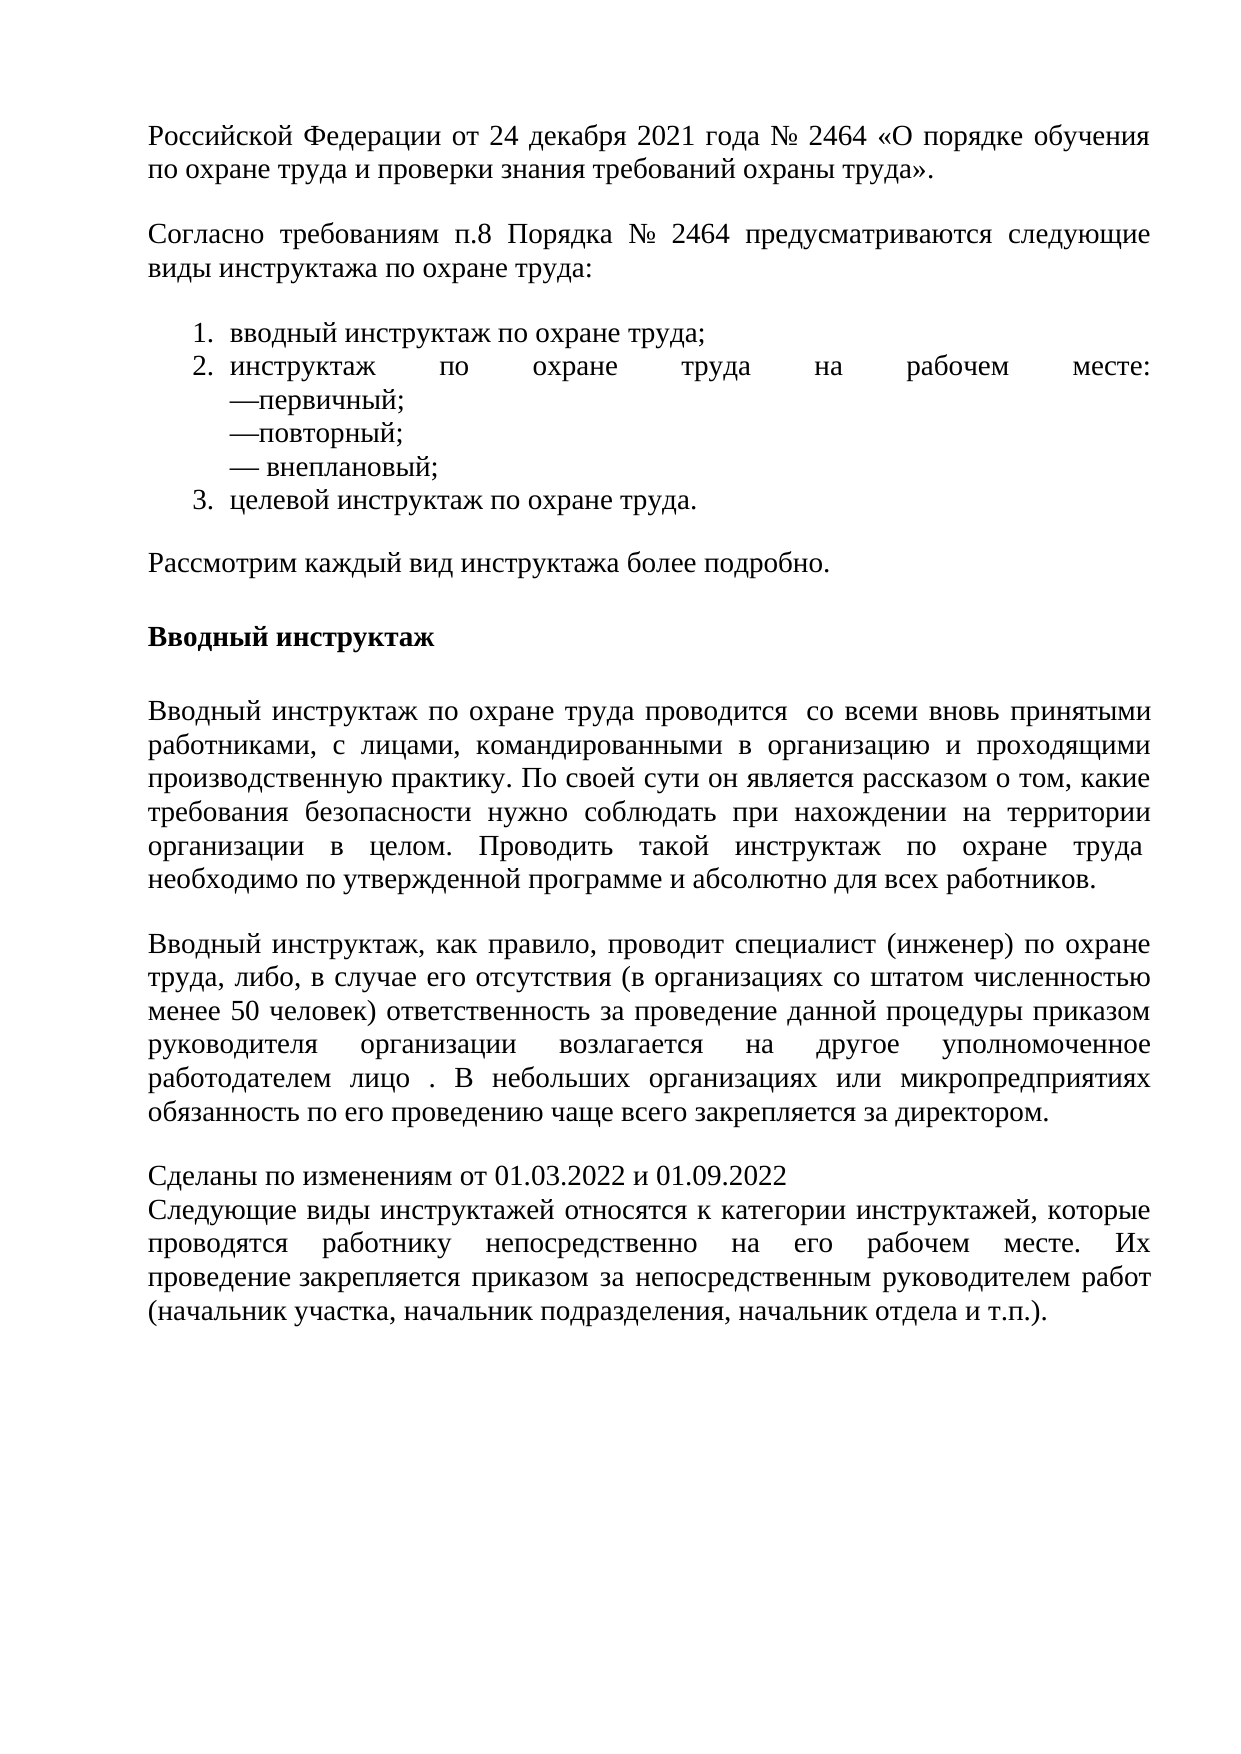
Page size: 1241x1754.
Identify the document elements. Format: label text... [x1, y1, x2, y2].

list вводный инструктаж по охране труда; [192, 315, 1152, 348]
list инструктаж по охране труда на рабочем месте: —первичный; —повторный; — внеплановый; [192, 348, 1152, 482]
list целевой инструктаж по охране труда. [192, 482, 1152, 516]
text Согласно требованиям п.8 Порядка № 2464 предусматриваются следующие виды инструктажа по охране труда: [148, 216, 1152, 283]
text Вводный инструктаж [148, 619, 1152, 653]
text Сделаны по изменениям от 01.03.2022 и 01.09.2022 [148, 1158, 1152, 1192]
text Вводный инструктаж по охране труда проводится со всеми вновь принятыми работниками, с лицами, командированными в организацию и проходящими производственную практику. По своей сути он является рассказом о том, какие требования безопасности нужно соблюдать при нахождении на территории организации в целом. Проводить такой инструктаж по охране труда необходимо по утвержденной программе и абсолютно для всех работников. [148, 693, 1152, 895]
text Рассмотрим каждый вид инструктажа более подробно. [148, 545, 1152, 579]
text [148, 118, 1152, 185]
text Вводный инструктаж, как правило, проводит специалист (инженер) по охране труда, либо, в случае его отсутствия (в организациях со штатом численностью менее 50 человек) ответственность за проведение данной процедуры приказом руководителя организации возлагается на другое уполномоченное работодателем лицо . В небольших организациях или микропредприятиях обязанность по его проведению чаще всего закрепляется за директором. [148, 926, 1152, 1127]
text Следующие виды инструктажей относятся к категории инструктажей, которые проводятся работнику непосредственно на его рабочем месте. Их проведение закрепляется приказом за непосредственным руководителем работ (начальник участка, начальник подразделения, начальник отдела и т.п.). [148, 1192, 1152, 1326]
